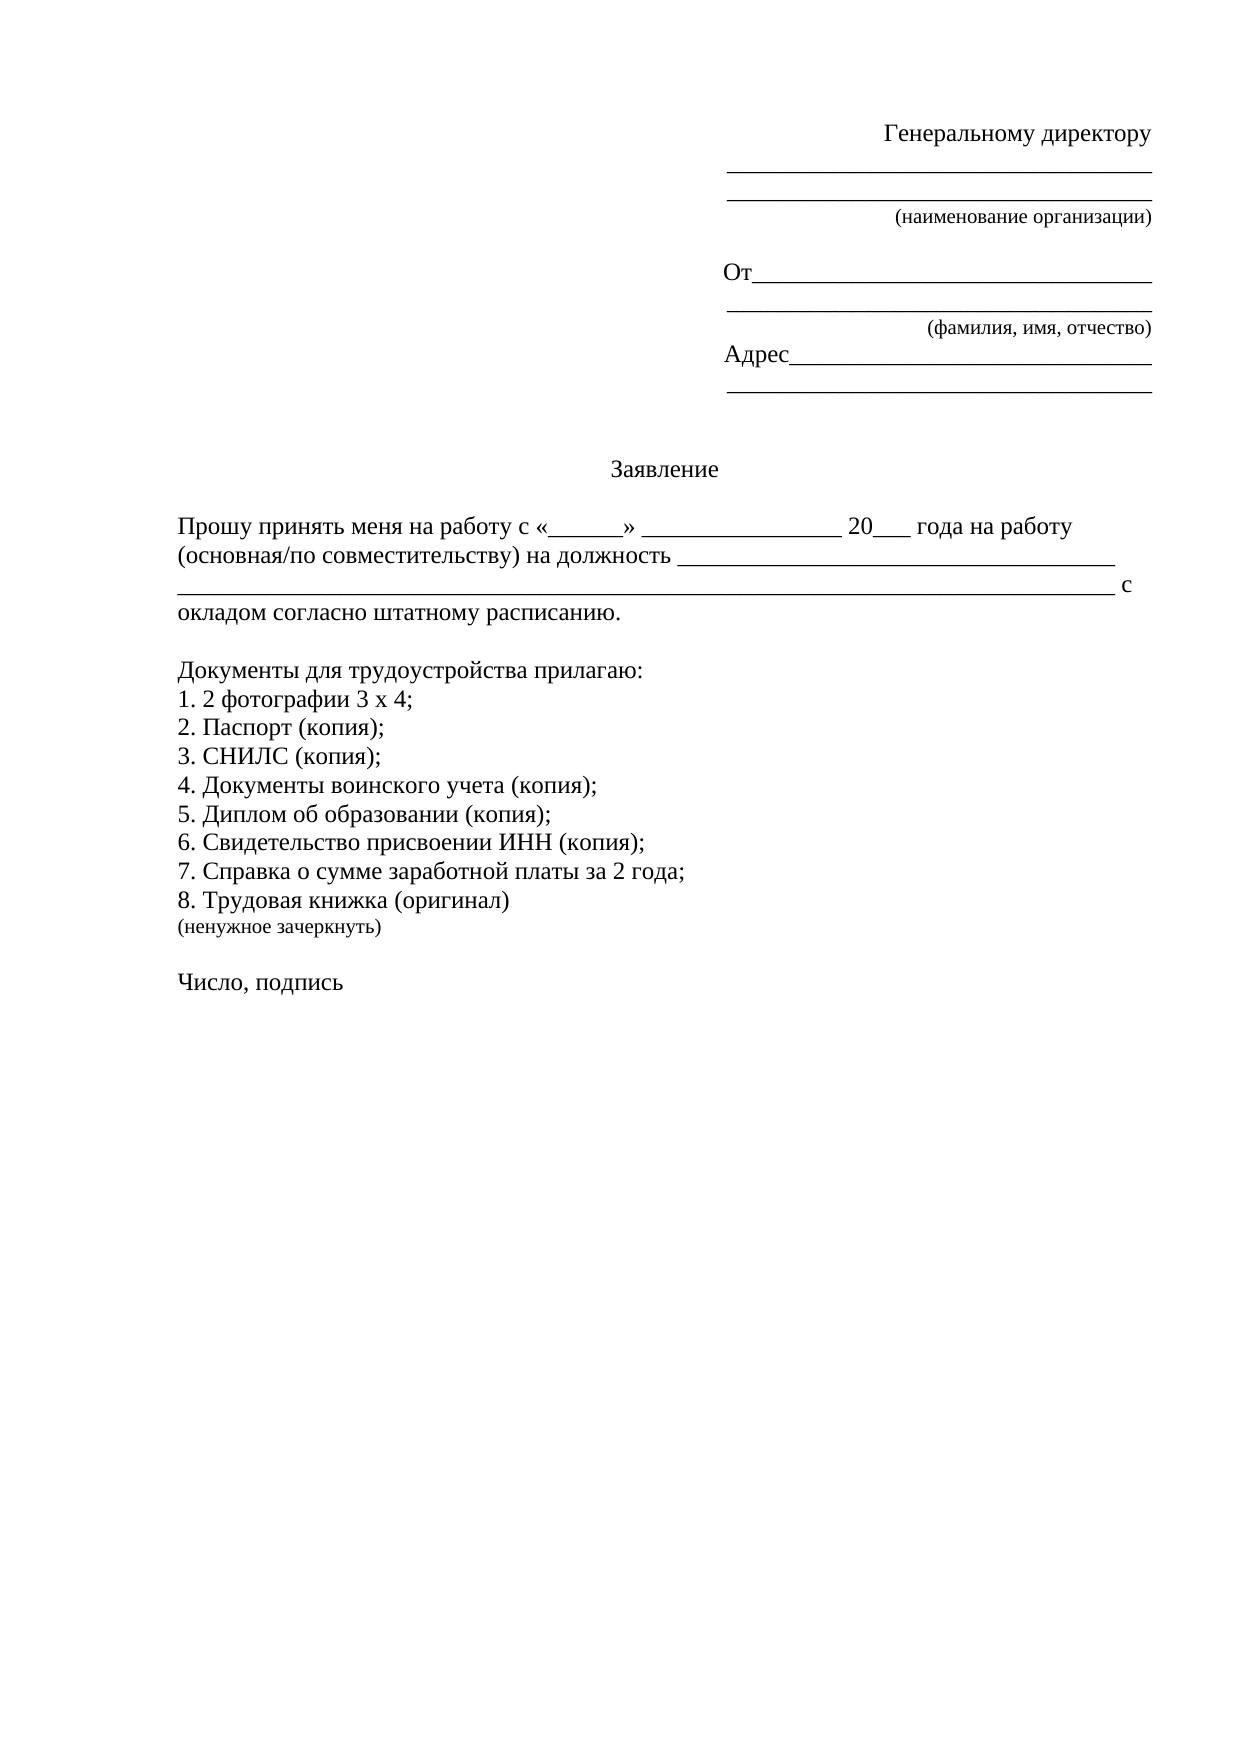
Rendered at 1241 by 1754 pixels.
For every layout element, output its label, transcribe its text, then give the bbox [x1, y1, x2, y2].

text 1. 2 фотографии 3 х 4; [177, 684, 1152, 712]
text Генеральному директору [177, 118, 1152, 147]
text Заявление [177, 454, 1152, 482]
text Документы для трудоустройства прилагаю: [177, 655, 1152, 684]
text (наименование организации) [177, 204, 1152, 228]
text 3. СНИЛС (копия); [177, 741, 1152, 770]
text 6. Свидетельство присвоении ИНН (копия); [177, 827, 1152, 856]
text 7. Справка о сумме заработной платы за 2 года; [177, 856, 1152, 885]
text Прошу принять меня на работу с «______» ________________ 20___ года на работу (основная/по совместительству) на должность ___________________________________ [177, 511, 1152, 569]
text __________________________________ [177, 147, 1152, 176]
text (ненужное зачеркнуть) [177, 914, 1152, 938]
text __________________________________ [177, 176, 1152, 204]
text Адрес_____________________________ [177, 339, 1152, 367]
text __________________________________ [177, 367, 1152, 396]
text Число, подпись [177, 967, 1152, 995]
text 4. Документы воинского учета (копия); [177, 770, 1152, 799]
text ___________________________________________________________________________ с окладом согласно штатному расписанию. [177, 569, 1152, 626]
text (фамилия, имя, отчество) [177, 315, 1152, 339]
text __________________________________ [177, 286, 1152, 315]
text 8. Трудовая книжка (оригинал) [177, 885, 1152, 914]
text От________________________________ [177, 257, 1152, 286]
text 2. Паспорт (копия); [177, 712, 1152, 741]
text 5. Диплом об образовании (копия); [177, 799, 1152, 827]
